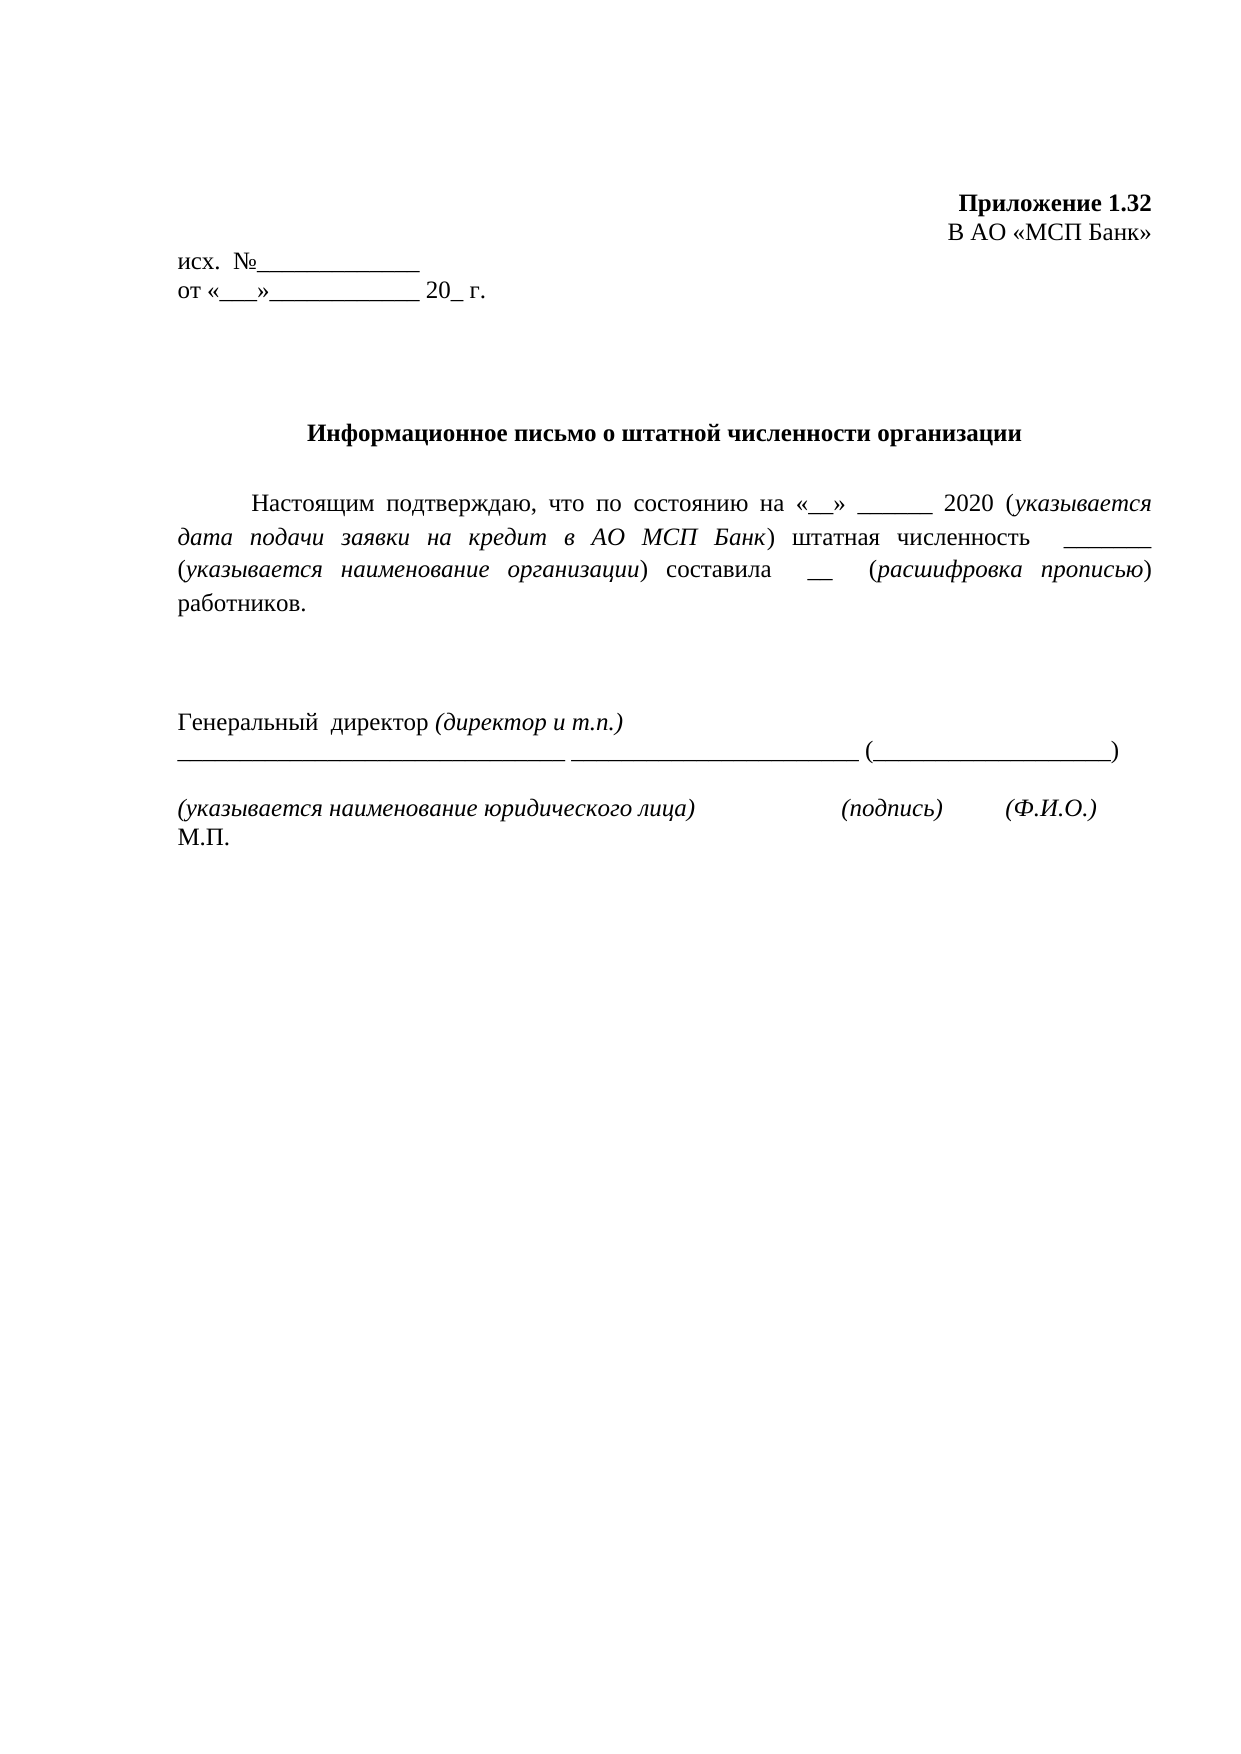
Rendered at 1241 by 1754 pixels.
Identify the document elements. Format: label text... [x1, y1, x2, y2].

text (указывается наименование юридического лица) (подпись) (Ф.И.О.) М.П. [177, 793, 1152, 851]
text В АО «МСП Банк» [177, 217, 1152, 246]
text Информационное письмо о штатной численности организации [177, 418, 1152, 447]
subtitle Приложение 1.32 [177, 188, 1152, 217]
text Генеральный директор (директор и т.п.) [177, 707, 1152, 736]
text от «___»____________ 20_ г. [177, 275, 1152, 303]
text исх. №_____________ [177, 246, 1152, 275]
text _______________________________ _______________________ (___________________) [177, 736, 1152, 764]
text Настоящим подтверждаю, что по состоянию на «__» ______ 2020 (указывается дата подачи заявки на кредит в АО МСП Банк) штатная численность _______ (указывается наименование организации) составила __ (расшифровка прописью) работников. [177, 488, 1152, 616]
